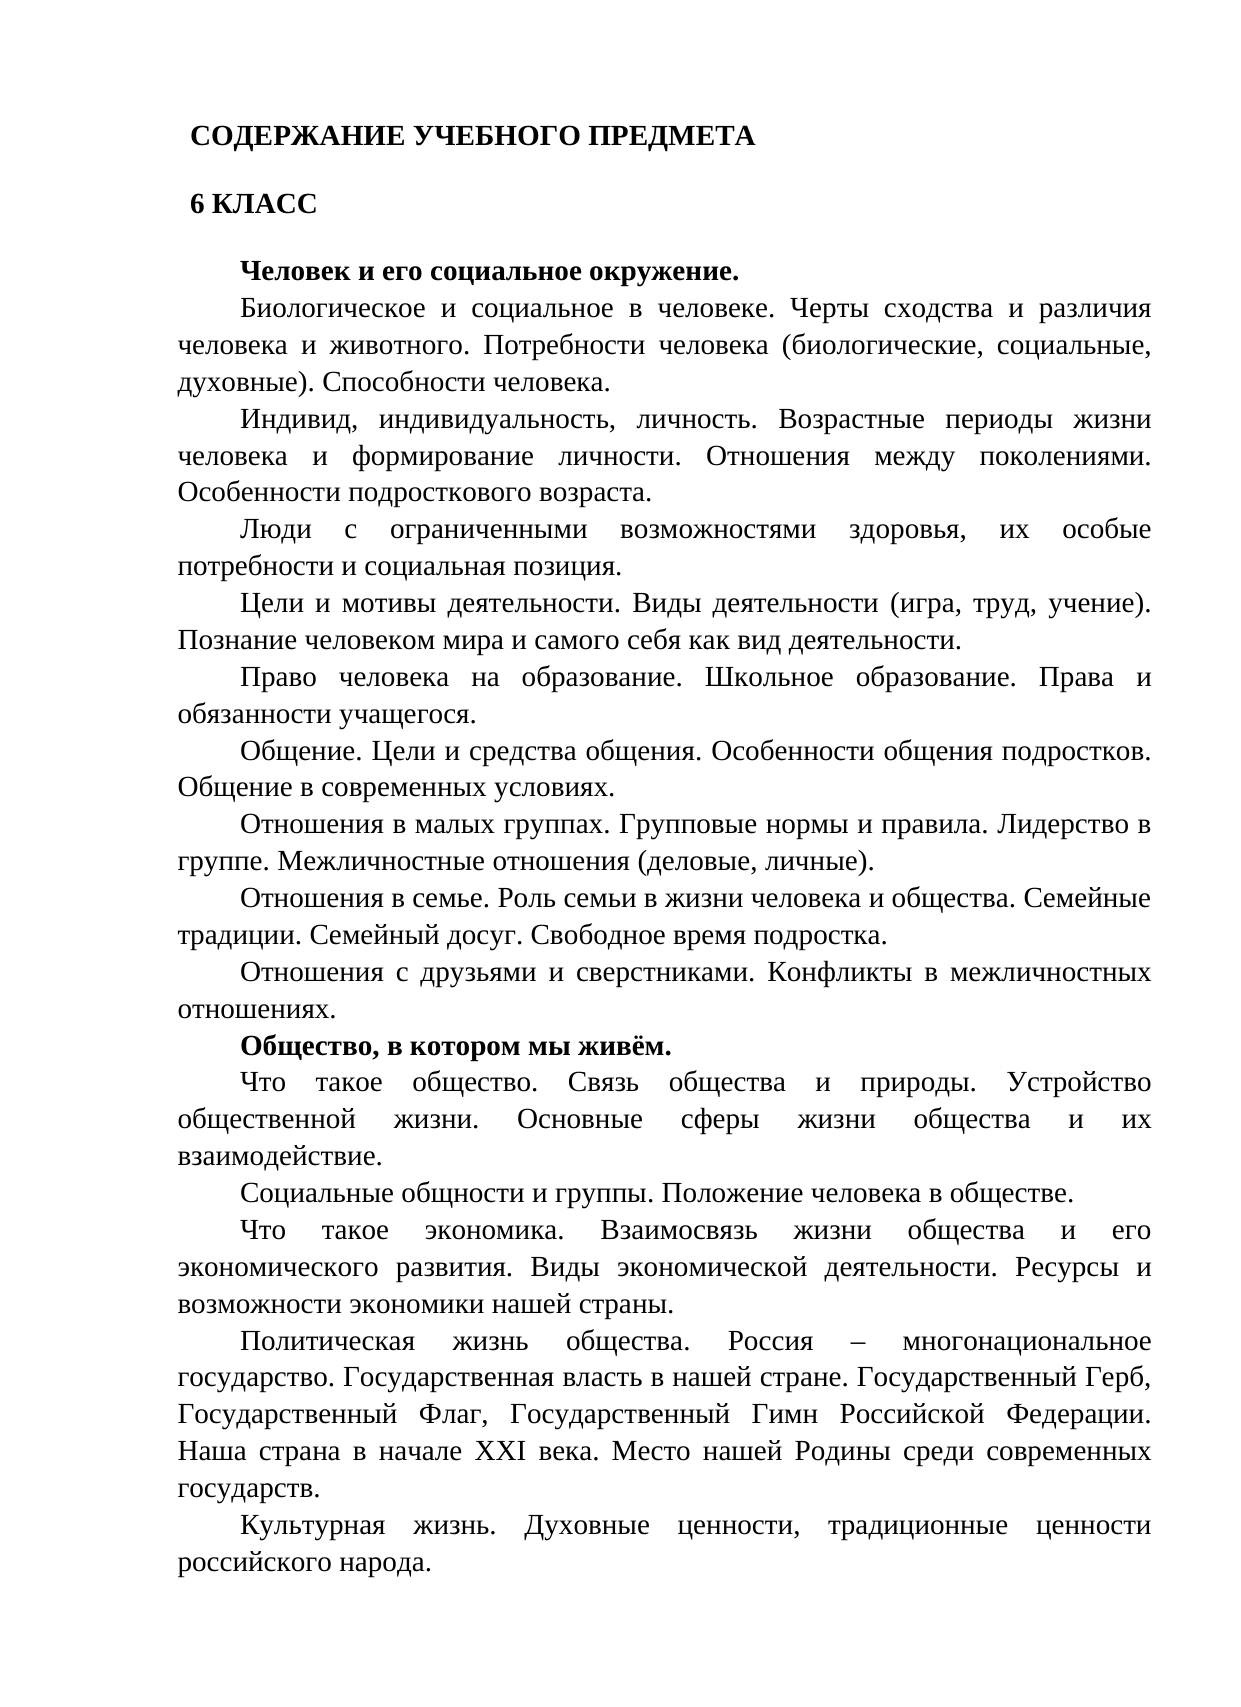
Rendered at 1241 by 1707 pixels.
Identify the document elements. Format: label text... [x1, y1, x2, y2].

text СОДЕРЖАНИЕ УЧЕБНОГО ПРЕДМЕТА [190, 118, 1152, 152]
text Политическая жизнь общества. Россия – многонациональное государство. Государственная власть в нашей стране. Государственный Герб, Государственный Флаг, Государственный Гимн Российской Федерации. Наша страна в начале XXI века. Место нашей Родины среди современных государств. [177, 1323, 1152, 1504]
text 6 КЛАСС [190, 186, 1152, 219]
text Люди с ограниченными возможностями здоровья, их особые потребности и социальная позиция. [177, 511, 1152, 582]
text Что такое общество. Связь общества и природы. Устройство общественной жизни. Основные сферы жизни общества и их взаимодействие. [177, 1064, 1152, 1172]
text Индивид, индивидуальность, личность. Возрастные периоды жизни человека и формирование личности. Отношения между поколениями. Особенности подросткового возраста. [177, 401, 1152, 508]
text Что такое экономика. Взаимосвязь жизни общества и его экономического развития. Виды экономической деятельности. Ресурсы и возможности экономики нашей страны. [177, 1212, 1152, 1319]
text Общение. Цели и средства общения. Особенности общения подростков. Общение в современных условиях. [177, 733, 1152, 803]
text Отношения с друзьями и сверстниками. Конфликты в межличностных отношениях. [177, 954, 1152, 1024]
text Биологическое и социальное в человеке. Черты сходства и различия человека и животного. Потребности человека (биологические, социальные, духовные). Способности человека. [177, 290, 1152, 397]
text Культурная жизнь. Духовные ценности, традиционные ценности российского народа. [177, 1507, 1152, 1577]
text Социальные общности и группы. Положение человека в обществе. [177, 1175, 1152, 1209]
text Отношения в семье. Роль семьи в жизни человека и общества. Семейные традиции. Семейный досуг. Свободное время подростка. [177, 880, 1152, 951]
text Цели и мотивы деятельности. Виды деятельности (игра, труд, учение). Познание человеком мира и самого себя как вид деятельности. [177, 585, 1152, 656]
text Право человека на образование. Школьное образование. Права и обязанности учащегося. [177, 659, 1152, 729]
text Отношения в малых группах. Групповые нормы и правила. Лидерство в группе. Межличностные отношения (деловые, личные). [177, 806, 1152, 877]
text Общество, в котором мы живём. [177, 1028, 1152, 1061]
text Человек и его социальное окружение. [177, 253, 1152, 287]
